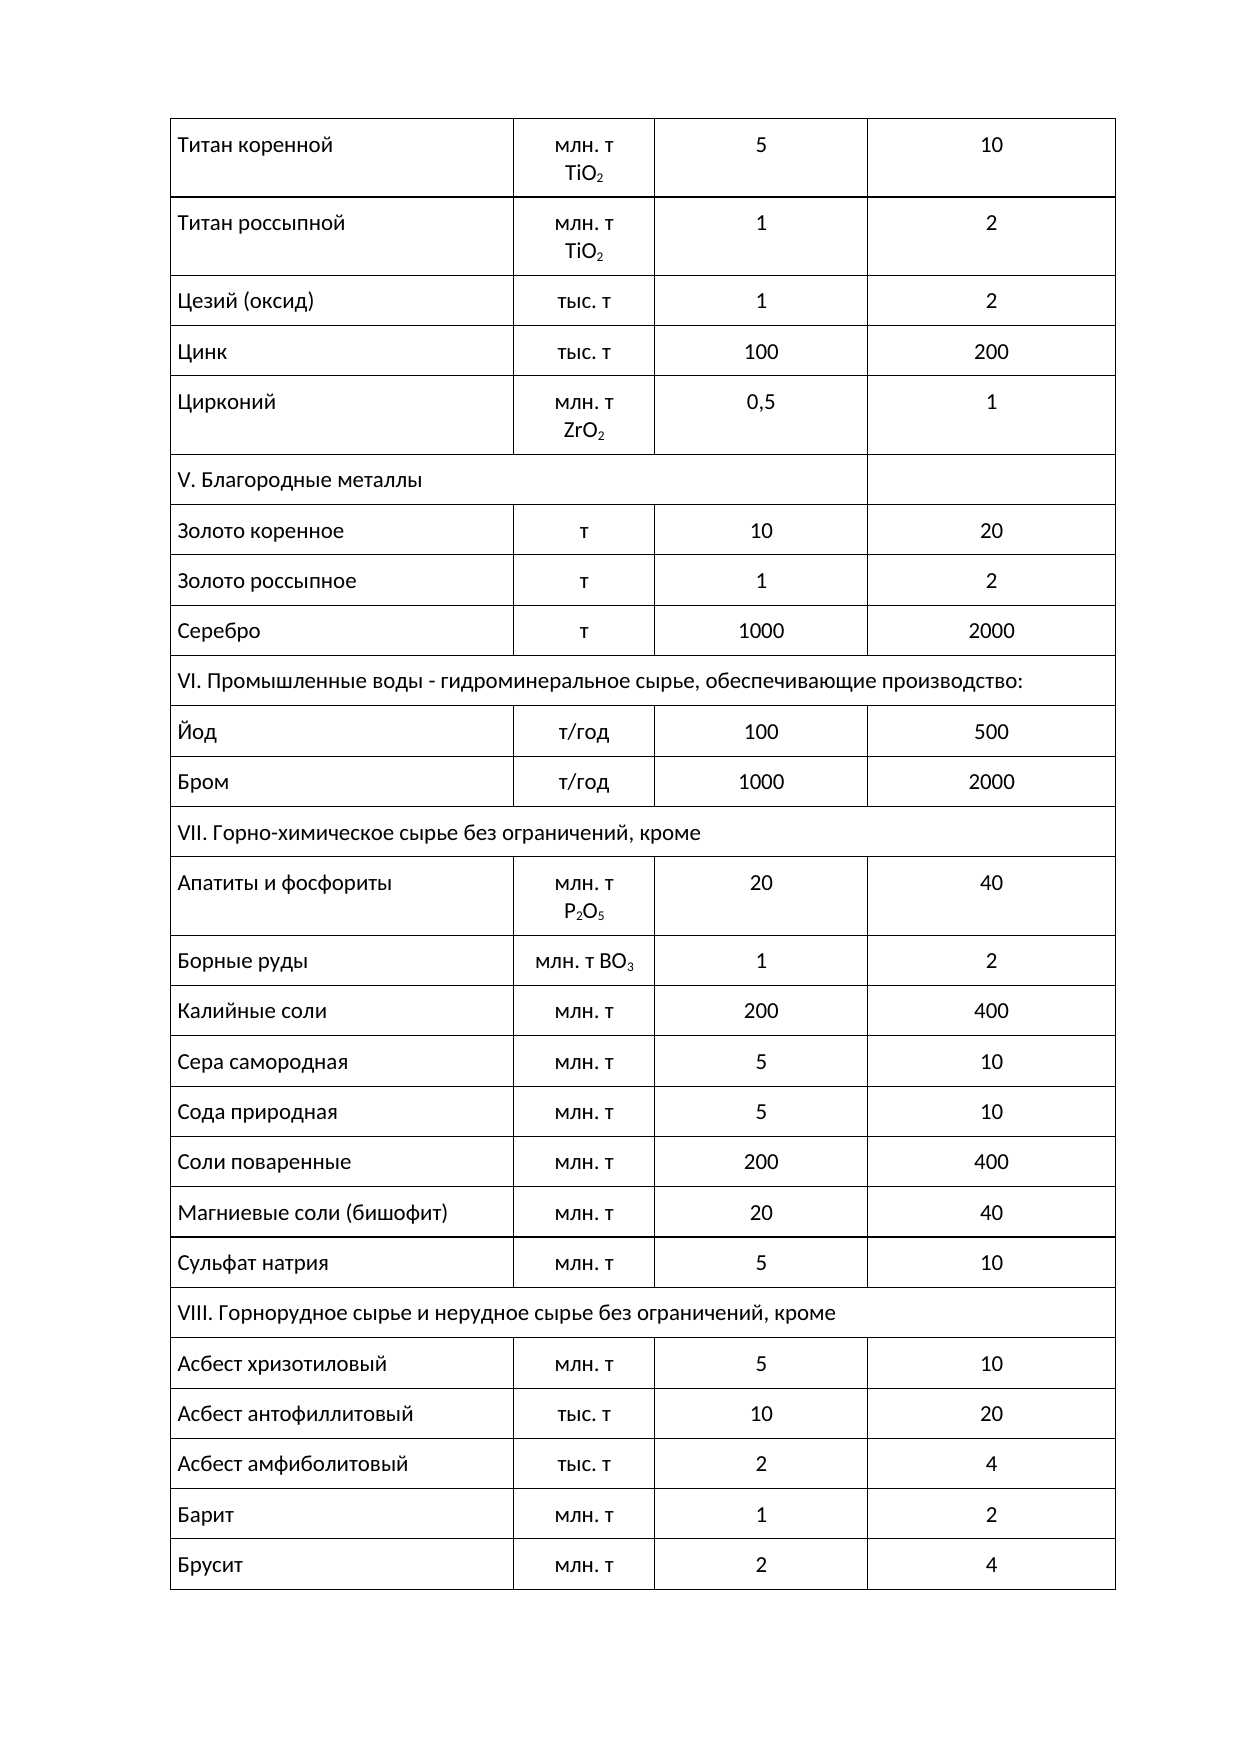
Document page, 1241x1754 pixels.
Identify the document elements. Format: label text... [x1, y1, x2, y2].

table_cell 10 [868, 1338, 1115, 1387]
table_cell млн. т [514, 1087, 654, 1136]
table_cell 10 [868, 1087, 1115, 1136]
table_cell т/год [514, 706, 654, 756]
table_cell Золото коренное [171, 505, 513, 554]
table_cell 1000 [655, 606, 867, 655]
table_cell Борные руды [171, 936, 513, 985]
table_cell 1 [655, 936, 867, 985]
table_cell 4 [868, 1539, 1115, 1589]
table_cell 200 [655, 986, 867, 1035]
table_cell 2 [868, 276, 1115, 325]
table_cell 5 [655, 1087, 867, 1136]
table_cell Соли поваренные [171, 1137, 513, 1186]
table_cell Сера самородная [171, 1036, 513, 1086]
table_cell 20 [868, 505, 1115, 554]
table_cell Сульфат натрия [171, 1238, 513, 1287]
table_cell VII. Горно-химическое сырье без ограничений, кроме [171, 807, 1115, 856]
table_cell 2 [868, 198, 1115, 275]
table_cell 10 [868, 1238, 1115, 1287]
table_cell [868, 455, 1115, 504]
table_cell млн. т [514, 1137, 654, 1186]
table_cell т [514, 606, 654, 655]
table_cell 5 [655, 119, 867, 196]
table_cell млн. т TiO2 [514, 198, 654, 275]
table_cell тыс. т [514, 1439, 654, 1488]
table_cell 1 [655, 276, 867, 325]
table_cell Апатиты и фосфориты [171, 857, 513, 934]
table_cell 200 [655, 1137, 867, 1186]
table_cell Брусит [171, 1539, 513, 1589]
table_cell млн. т [514, 1238, 654, 1287]
table_cell млн. т [514, 986, 654, 1035]
table_cell 20 [655, 857, 867, 934]
table_cell Калийные соли [171, 986, 513, 1035]
table_cell т/год [514, 757, 654, 806]
table_cell 10 [868, 1036, 1115, 1086]
table_cell 1 [655, 1489, 867, 1538]
table_cell млн. т [514, 1338, 654, 1387]
table_cell тыс. т [514, 1389, 654, 1438]
table_cell Цинк [171, 326, 513, 375]
table_cell Асбест амфиболитовый [171, 1439, 513, 1488]
table_cell 2 [868, 1489, 1115, 1538]
table_cell 10 [868, 119, 1115, 196]
table_cell тыс. т [514, 326, 654, 375]
table_cell 2000 [868, 606, 1115, 655]
table_cell 2 [868, 936, 1115, 985]
table_cell 0,5 [655, 376, 867, 454]
table_cell 1 [655, 198, 867, 275]
table_cell 5 [655, 1036, 867, 1086]
table_cell 20 [868, 1389, 1115, 1438]
table_cell Барит [171, 1489, 513, 1538]
table_cell Серебро [171, 606, 513, 655]
table_cell VIII. Горнорудное сырье и нерудное сырье без ограничений, кроме [171, 1288, 1115, 1337]
table_cell 5 [655, 1338, 867, 1387]
table_cell 2 [868, 555, 1115, 605]
table_cell 1 [868, 376, 1115, 454]
table_cell 1000 [655, 757, 867, 806]
table_cell 100 [655, 706, 867, 756]
table_cell 40 [868, 857, 1115, 934]
table_cell V. Благородные металлы [171, 455, 867, 504]
table_cell 40 [868, 1187, 1115, 1236]
table_cell Магниевые соли (бишофит) [171, 1187, 513, 1236]
table_cell 1 [655, 555, 867, 605]
table_cell Йод [171, 706, 513, 756]
table_cell Цезий (оксид) [171, 276, 513, 325]
table_cell млн. т ZrO2 [514, 376, 654, 454]
table_cell 20 [655, 1187, 867, 1236]
table_cell 5 [655, 1238, 867, 1287]
table_cell VI. Промышленные воды - гидроминеральное сырье, обеспечивающие производство: [171, 656, 1115, 705]
table_cell Титан коренной [171, 119, 513, 196]
table_cell млн. т BO3 [514, 936, 654, 985]
table_cell млн. т [514, 1187, 654, 1236]
table_cell млн. т [514, 1036, 654, 1086]
table_cell тыс. т [514, 276, 654, 325]
table_cell 400 [868, 1137, 1115, 1186]
table_cell Титан россыпной [171, 198, 513, 275]
table_cell Золото россыпное [171, 555, 513, 605]
table_cell 2 [655, 1439, 867, 1488]
table_cell 200 [868, 326, 1115, 375]
table_cell Асбест антофиллитовый [171, 1389, 513, 1438]
table_cell 10 [655, 505, 867, 554]
table_cell 400 [868, 986, 1115, 1035]
table_cell млн. т P2O5 [514, 857, 654, 934]
table_cell 10 [655, 1389, 867, 1438]
table_cell Сода природная [171, 1087, 513, 1136]
table_cell 2000 [868, 757, 1115, 806]
table_cell Асбест хризотиловый [171, 1338, 513, 1387]
table_cell т [514, 505, 654, 554]
table_cell млн. т [514, 1489, 654, 1538]
table_cell 500 [868, 706, 1115, 756]
table_cell млн. т TiO2 [514, 119, 654, 196]
table_cell т [514, 555, 654, 605]
table_cell Цирконий [171, 376, 513, 454]
table_cell млн. т [514, 1539, 654, 1589]
table_cell 100 [655, 326, 867, 375]
table_cell Бром [171, 757, 513, 806]
table_cell 4 [868, 1439, 1115, 1488]
table_cell 2 [655, 1539, 867, 1589]
